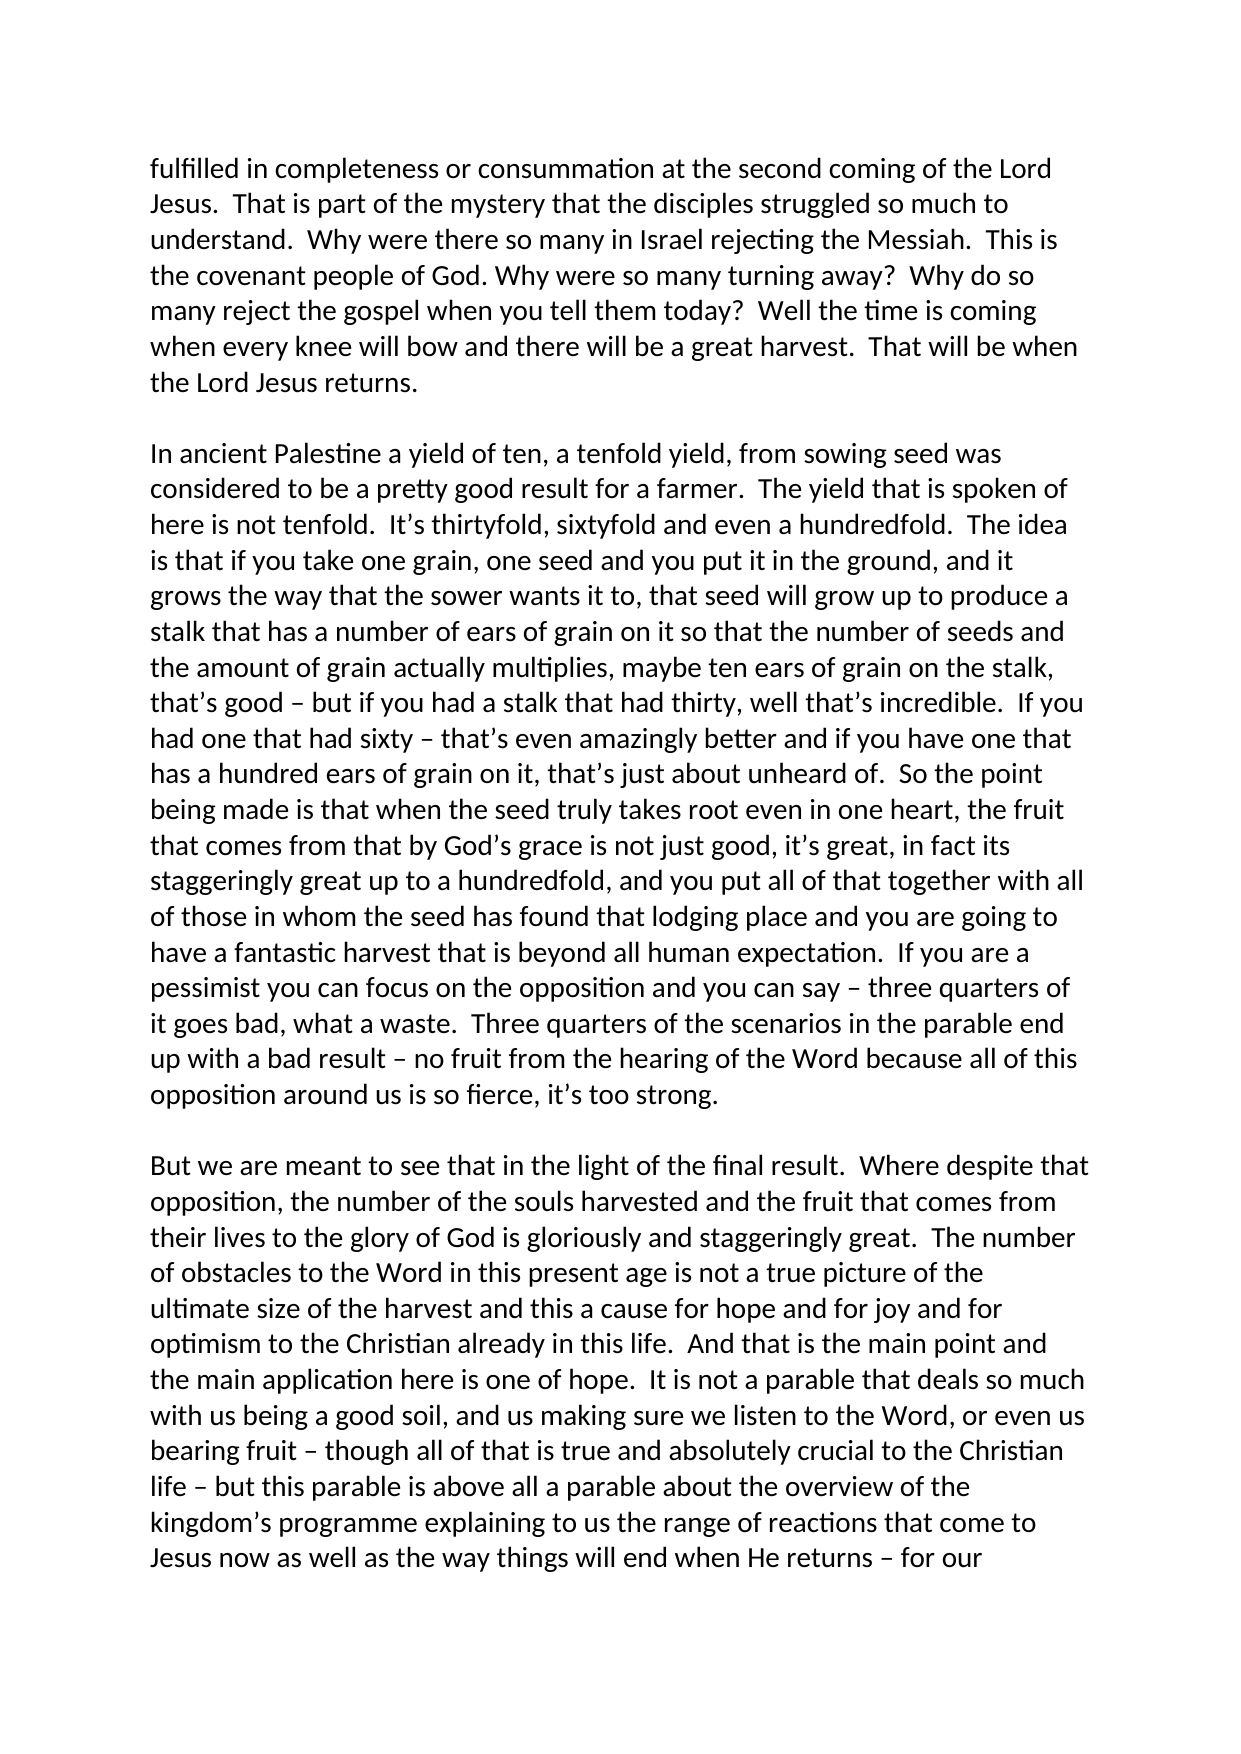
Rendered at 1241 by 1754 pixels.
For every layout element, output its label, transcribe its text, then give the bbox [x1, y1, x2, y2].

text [150, 1147, 1090, 1575]
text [150, 150, 1090, 399]
text In ancient Palestine a yield of ten, a tenfold yield, from sowing seed was considered to be a pretty good result for a farmer. The yield that is spoken of here is not tenfold. It’s thirtyfold, sixtyfold and even a hundredfold. The idea is that if you take one grain, one seed and you put it in the ground, and it grows the way that the sower wants it to, that seed will grow up to produce a stalk that has a number of ears of grain on it so that the number of seeds and the amount of grain actually multiplies, maybe ten ears of grain on the stalk, that’s good – but if you had a stalk that had thirty, well that’s incredible. If you had one that had sixty – that’s even amazingly better and if you have one that has a hundred ears of grain on it, that’s just about unheard of. So the point being made is that when the seed truly takes root even in one heart, the fruit that comes from that by God’s grace is not just good, it’s great, in fact its staggeringly great up to a hundredfold, and you put all of that together with all of those in whom the seed has found that lodging place and you are going to have a fantastic harvest that is beyond all human expectation. If you are a pessimist you can focus on the opposition and you can say – three quarters of it goes bad, what a waste. Three quarters of the scenarios in the parable end up with a bad result – no fruit from the hearing of the Word because all of this opposition around us is so fierce, it’s too strong. [150, 435, 1090, 1112]
